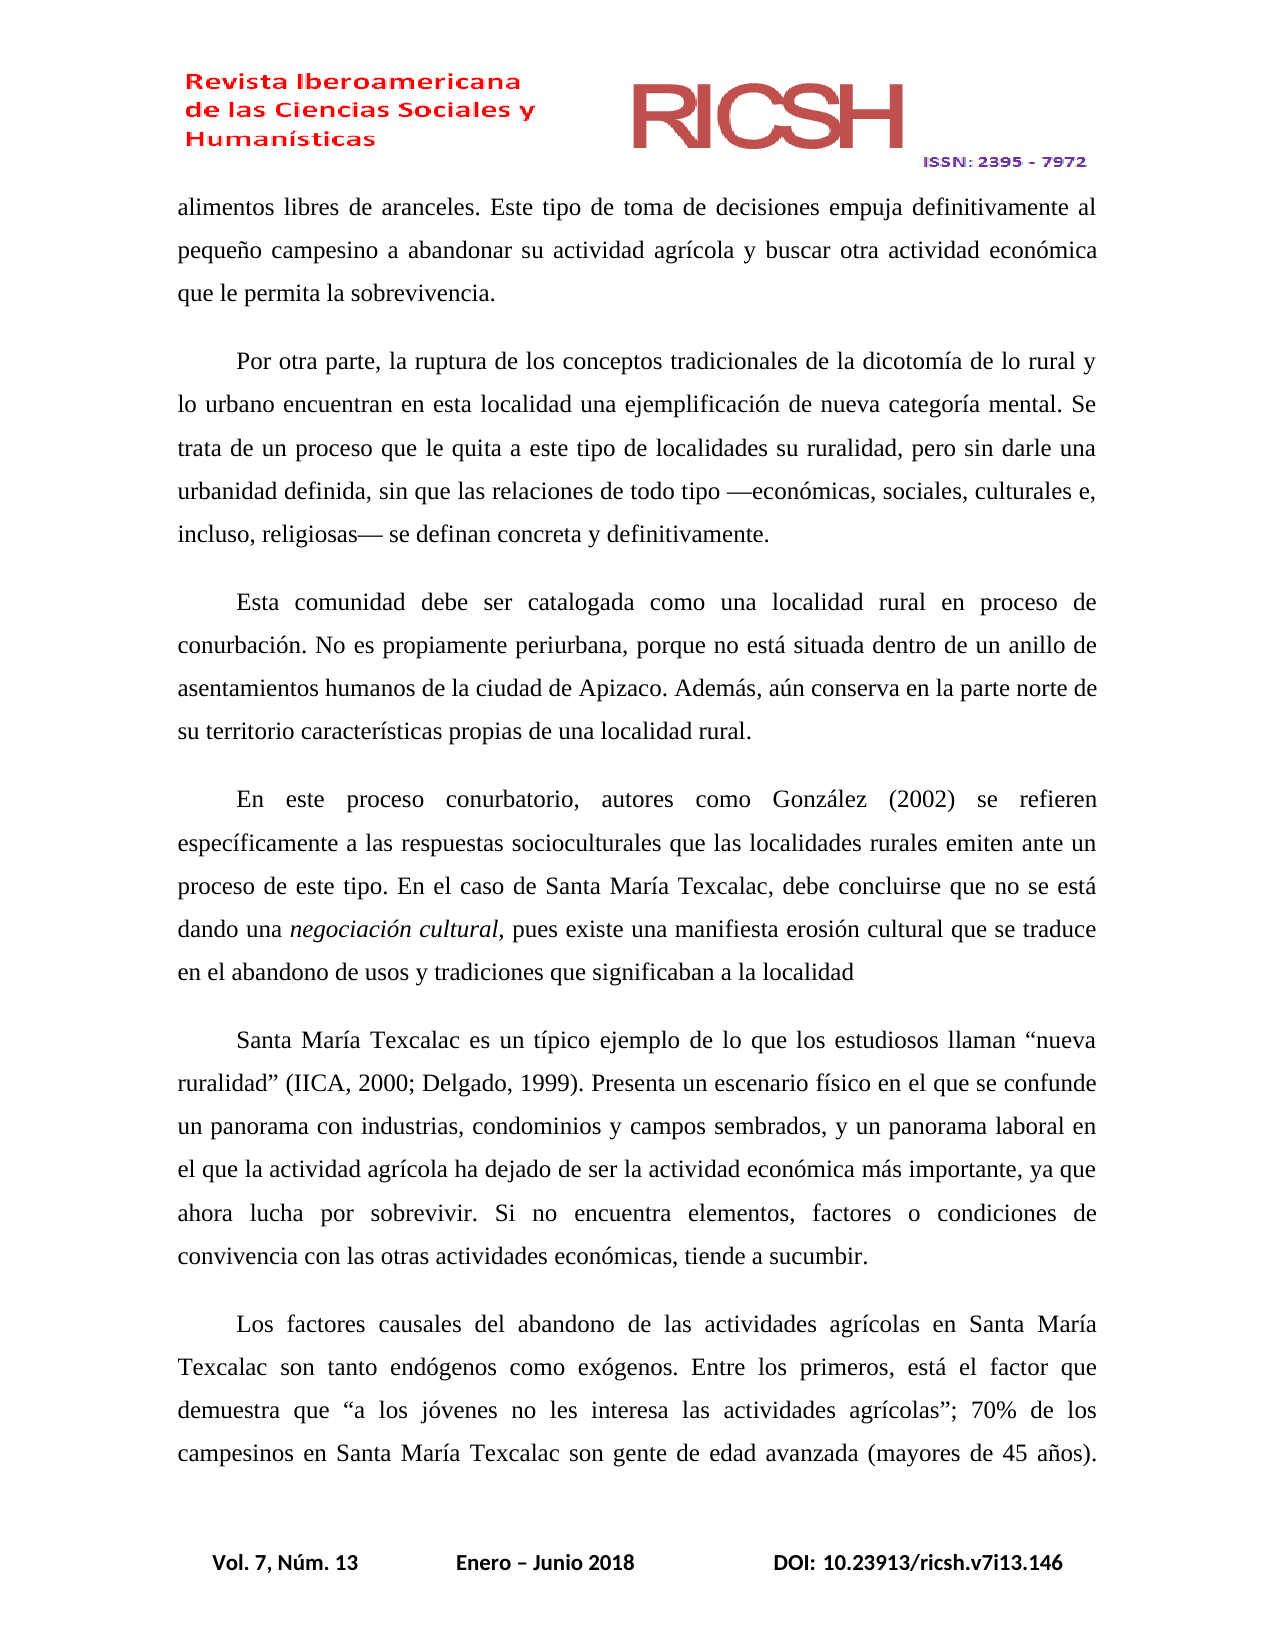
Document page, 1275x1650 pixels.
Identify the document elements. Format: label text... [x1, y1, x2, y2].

text Esta comunidad debe ser catalogada como una localidad rural en proceso de conurbación. No es propiamente periurbana, porque no está situada dentro de un anillo de asentamientos humanos de la ciudad de Apizaco. Además, aún conserva en la parte norte de su territorio características propias de una localidad rural. [177, 587, 1098, 745]
text Por otra parte, la ruptura de los conceptos tradicionales de la dicotomía de lo rural y lo urbano encuentran en esta localidad una ejemplificación de nueva categoría mental. Se trata de un proceso que le quita a este tipo de localidades su ruralidad, pero sin darle una urbanidad definida, sin que las relaciones de todo tipo —económicas, sociales, culturales e, incluso, religiosas— se definan concreta y definitivamente. [177, 346, 1098, 548]
text En este proceso conurbatorio, autores como González (2002) se refieren específicamente a las respuestas socioculturales que las localidades rurales emiten ante un proceso de este tipo. En el caso de Santa María Texcalac, debe concluirse que no se está dando una negociación cultural, pues existe una manifiesta erosión cultural que se traduce en el abandono de usos y tradiciones que significaban a la localidad [177, 784, 1098, 986]
text Santa María Texcalac es un típico ejemplo de lo que los estudiosos llaman “nueva ruralidad” (IICA, 2000; Delgado, 1999). Presenta un escenario físico en el que se confunde un panorama con industrias, condominios y campos sembrados, y un panorama laboral en el que la actividad agrícola ha dejado de ser la actividad económica más importante, ya que ahora lucha por sobrevivir. Si no encuentra elementos, factores o condiciones de convivencia con las otras actividades económicas, tiende a sucumbir. [177, 1025, 1098, 1269]
picture [185, 73, 1090, 168]
